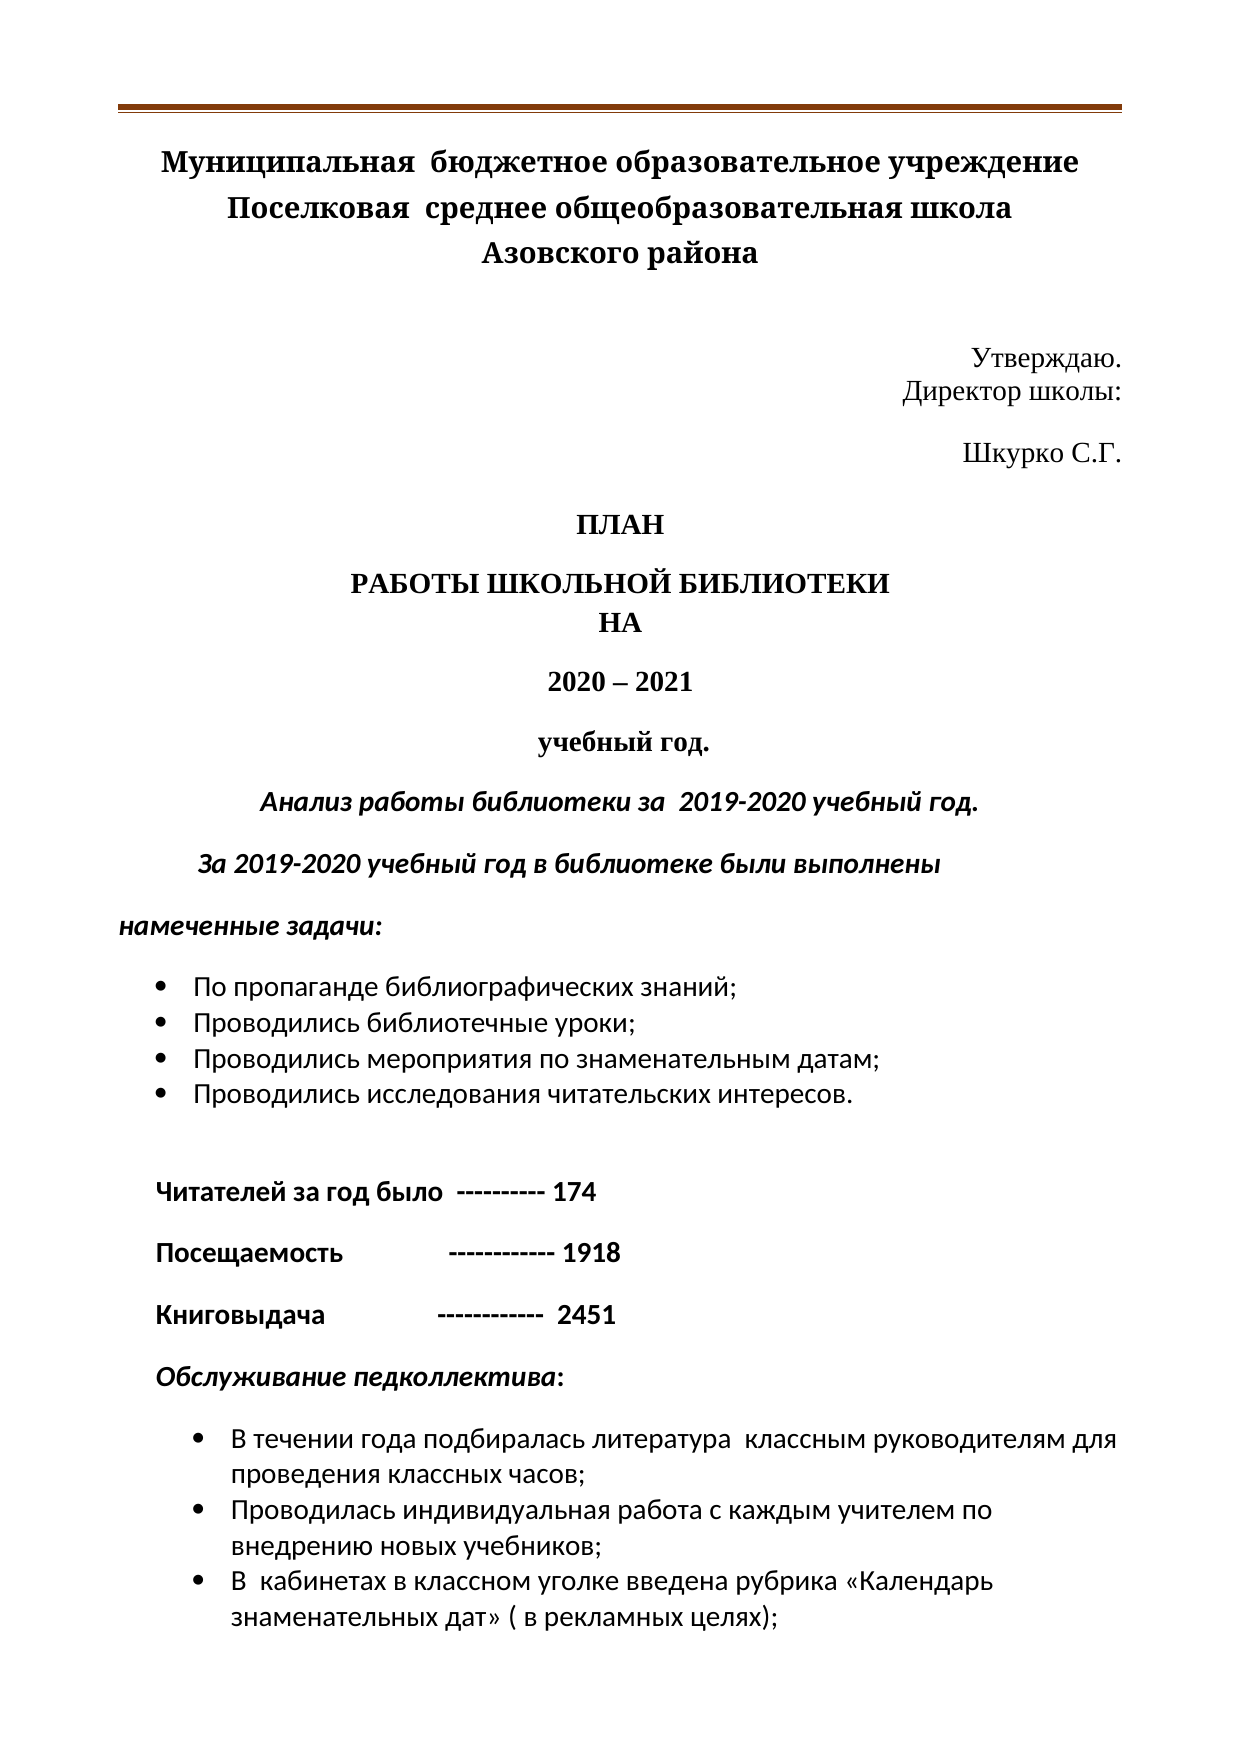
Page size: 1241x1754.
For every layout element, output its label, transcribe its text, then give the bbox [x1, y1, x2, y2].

list Проводились мероприятия по знаменательным датам; [156, 1040, 1122, 1075]
text намеченные задачи: [118, 907, 1122, 942]
text Муниципальная бюджетное образовательное учреждение Поселковая среднее общеобразовательная школа Азовского района [118, 141, 1122, 272]
text За 2019-2020 учебный год в библиотеке были выполнены [118, 845, 1122, 881]
list По пропаганде библиографических знаний; [156, 968, 1122, 1004]
text РАБОТЫ ШКОЛЬНОЙ БИБЛИОТЕКИ НА [118, 567, 1122, 639]
text Шкурко С.Г. [118, 435, 1122, 469]
text Посещаемость ------------ 1918 [156, 1234, 1122, 1270]
text учебный год. [118, 724, 1122, 757]
text Директор школы: [118, 373, 1122, 407]
list В течении года подбиралась литература классным руководителям для проведения классных часов; [193, 1420, 1122, 1491]
text ПЛАН [118, 507, 1122, 541]
text Читателей за год было ---------- 174 [156, 1173, 1122, 1208]
list В кабинетах в классном уголке введена рубрика «Календарь знаменательных дат» ( в рекламных целях); [193, 1562, 1122, 1634]
text Книговыдача ------------ 2451 [156, 1296, 1122, 1332]
text Анализ работы библиотеки за 2019-2020 учебный год. [118, 783, 1122, 819]
text Обслуживание педколлектива: [156, 1358, 1122, 1394]
text 2020 – 2021 [118, 664, 1122, 698]
list Проводились исследования читательских интересов. [156, 1075, 1122, 1111]
list Проводились библиотечные уроки; [156, 1004, 1122, 1040]
list Проводилась индивидуальная работа с каждым учителем по внедрению новых учебников; [193, 1491, 1122, 1562]
text Утверждаю. [118, 340, 1122, 373]
